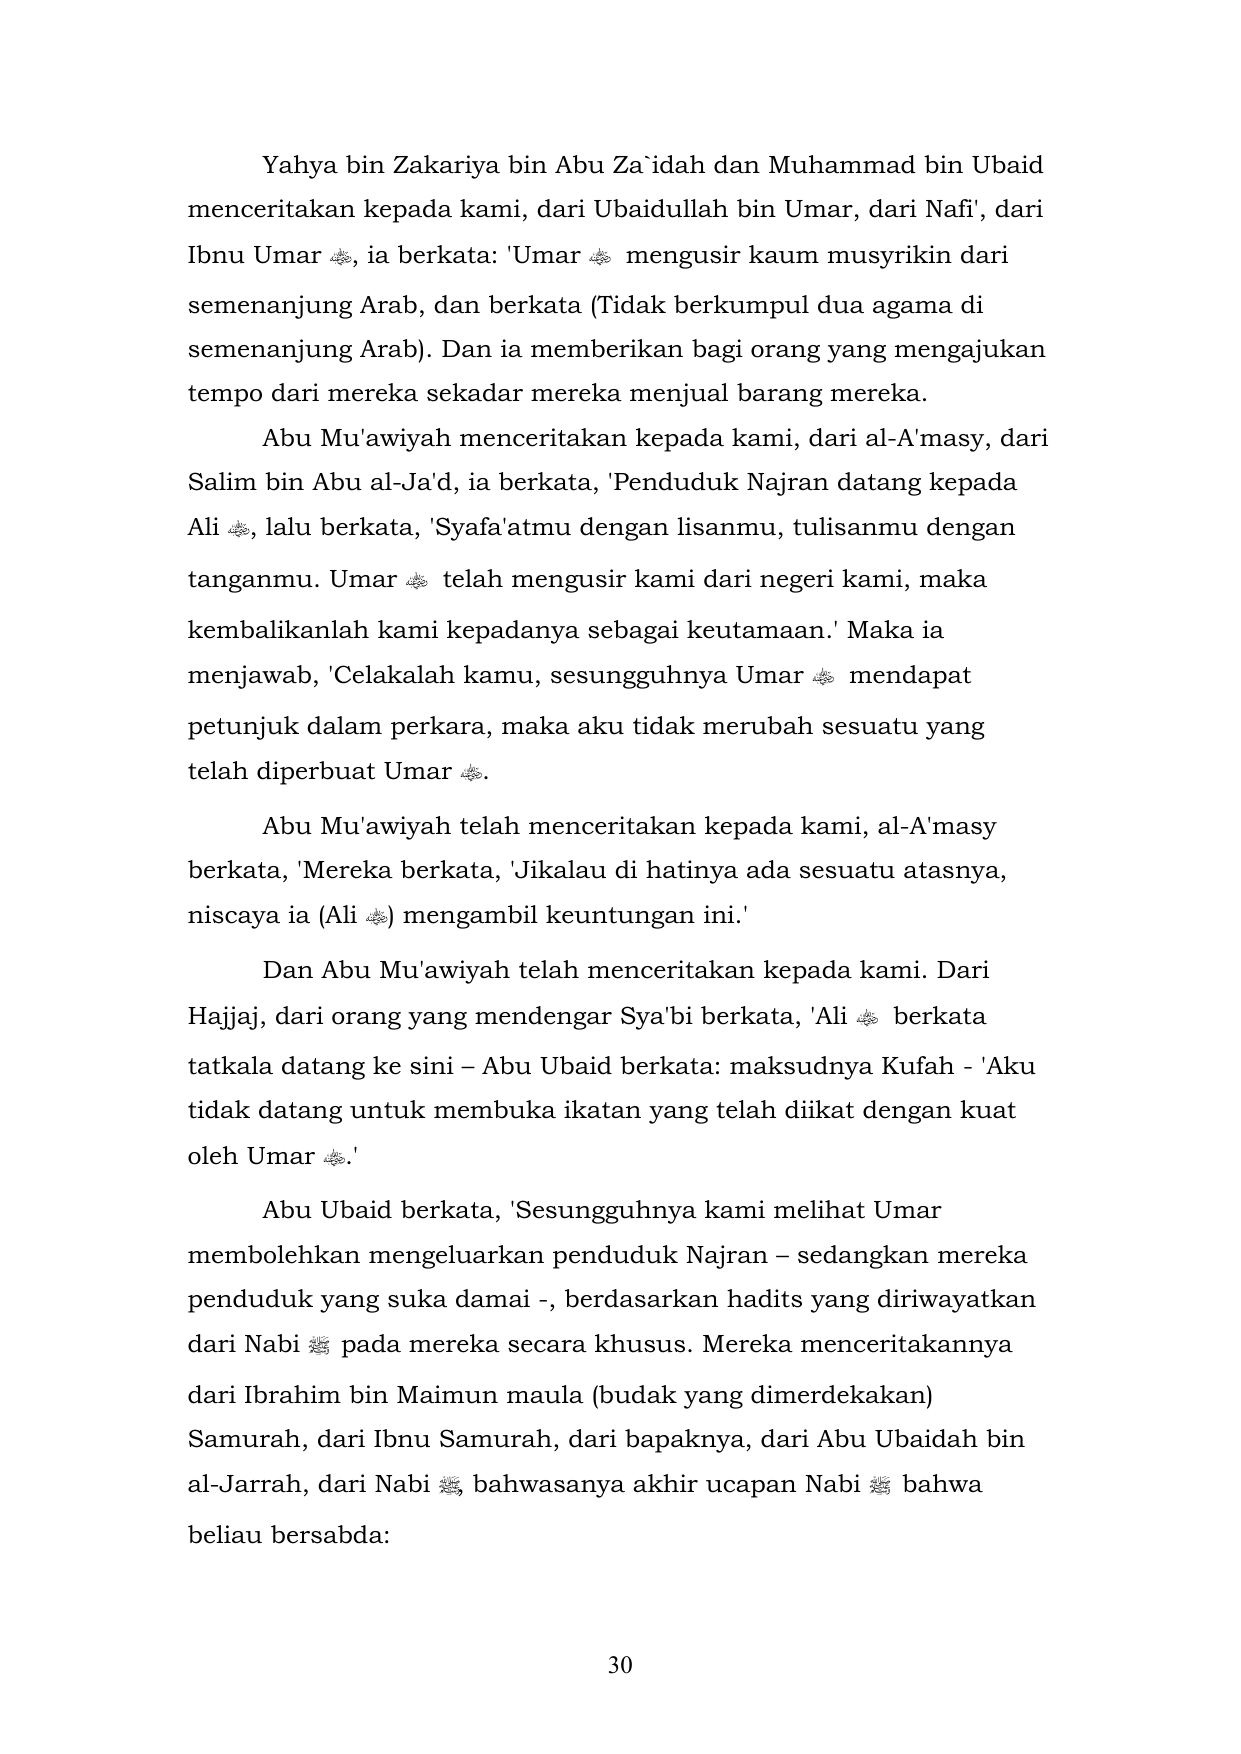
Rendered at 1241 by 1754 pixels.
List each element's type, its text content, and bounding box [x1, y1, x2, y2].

text Abu Mu'awiyah telah menceritakan kepada kami, al-A'masy berkata, 'Mereka berkata, 'Jikalau di hatinya ada sesuatu atasnya, niscaya ia (Ali س) mengambil keuntungan ini.' [187, 811, 1053, 936]
text Abu Ubaid berkata, 'Sesungguhnya kami melihat Umar membolehkan mengeluarkan penduduk Najran – sedangkan mereka penduduk yang suka damai -, berdasarkan hadits yang diriwayatkan dari Nabi ج pada mereka secara khusus. Mereka menceritakannya dari Ibrahim bin Maimun maula (budak yang dimerdekakan) Samurah, dari Ibnu Samurah, dari bapaknya, dari Abu Ubaidah bin al-Jarrah, dari Nabi ج, bahwasanya akhir ucapan Nabi ج bahwa beliau bersabda: [187, 1195, 1053, 1549]
text Dan Abu Mu'awiyah telah menceritakan kepada kami. Dari Hajjaj, dari orang yang mendengar Sya'bi berkata, 'Ali س berkata tatkala datang ke sini – Abu Ubaid berkata: maksudnya Kufah - 'Aku tidak datang untuk membuka ikatan yang telah diikat dengan kuat oleh Umar س.' [187, 955, 1053, 1177]
text Abu Mu'awiyah menceritakan kepada kami, dari al-A'masy, dari Salim bin Abu al-Ja'd, ia berkata, 'Penduduk Najran datang kepada Ali س, lalu berkata, 'Syafa'atmu dengan lisanmu, tulisanmu dengan tanganmu. Umar س telah mengusir kami dari negeri kami, maka kembalikanlah kami kepadanya sebagai keutamaan.' Maka ia menjawab, 'Celakalah kamu, sesungguhnya Umar س mendapat petunjuk dalam perkara, maka aku tidak merubah sesuatu yang telah diperbuat Umar س. [187, 422, 1053, 792]
text Yahya bin Zakariya bin Abu Za`idah dan Muhammad bin Ubaid menceritakan kepada kami, dari Ubaidullah bin Umar, dari Nafi', dari س, ia berkata: 'Umar س mengusir kaum musyrikin dari semenanjung Arab, dan berkata (Tidak berkumpul dua agama di semenanjung Arab). Dan ia memberikan bagi orang yang mengajukan tempo dari mereka sekadar mereka menjual barang mereka. [187, 150, 1053, 408]
